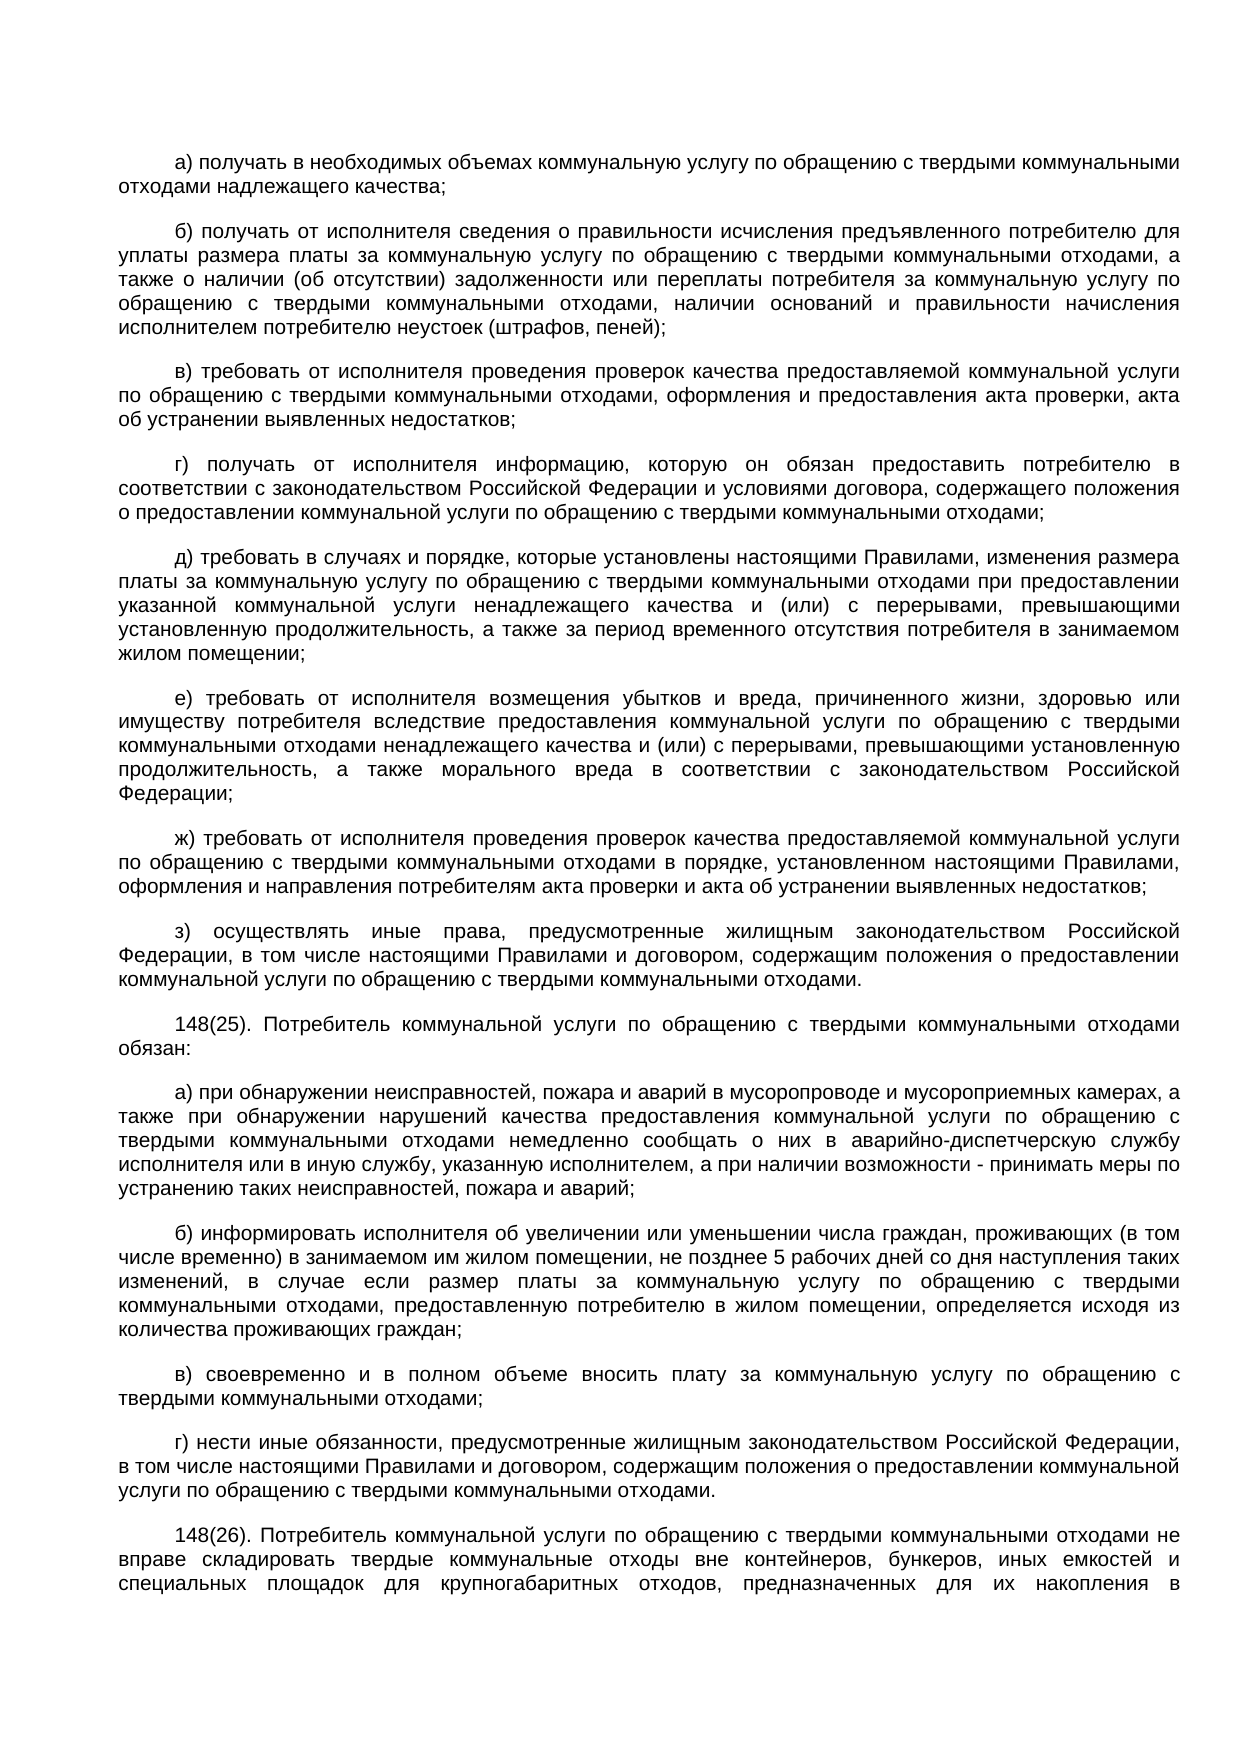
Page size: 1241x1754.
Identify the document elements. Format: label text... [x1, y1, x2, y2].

text е) требовать от исполнителя возмещения убытков и вреда, причиненного жизни, здоровью или имуществу потребителя вследствие предоставления коммунальной услуги по обращению с твердыми коммунальными отходами ненадлежащего качества и (или) с перерывами, превышающими установленную продолжительность, а также морального вреда в соответствии с законодательством Российской Федерации; [118, 685, 1181, 805]
text з) осуществлять иные права, предусмотренные жилищным законодательством Российской Федерации, в том числе настоящими Правилами и договором, содержащим положения о предоставлении коммунальной услуги по обращению с твердыми коммунальными отходами. [118, 919, 1181, 991]
text г) получать от исполнителя информацию, которую он обязан предоставить потребителю в соответствии с законодательством Российской Федерации и условиями договора, содержащего положения о предоставлении коммунальной услуги по обращению с твердыми коммунальными отходами; [118, 452, 1181, 524]
text в) требовать от исполнителя проведения проверок качества предоставляемой коммунальной услуги по обращению с твердыми коммунальными отходами, оформления и предоставления акта проверки, акта об устранении выявленных недостатков; [118, 359, 1181, 431]
text д) требовать в случаях и порядке, которые установлены настоящими Правилами, изменения размера платы за коммунальную услугу по обращению с твердыми коммунальными отходами при предоставлении указанной коммунальной услуги ненадлежащего качества и (или) с перерывами, превышающими установленную продолжительность, а также за период временного отсутствия потребителя в занимаемом жилом помещении; [118, 545, 1181, 664]
text а) получать в необходимых объемах коммунальную услугу по обращению с твердыми коммунальными отходами надлежащего качества; [118, 150, 1181, 198]
text а) при обнаружении неисправностей, пожара и аварий в мусоропроводе и мусороприемных камерах, а также при обнаружении нарушений качества предоставления коммунальной услуги по обращению с твердыми коммунальными отходами немедленно сообщать о них в аварийно-диспетчерскую службу исполнителя или в иную службу, указанную исполнителем, а при наличии возможности - принимать меры по устранению таких неисправностей, пожара и аварий; [118, 1080, 1181, 1200]
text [118, 1523, 1181, 1595]
text в) своевременно и в полном объеме вносить плату за коммунальную услугу по обращению с твердыми коммунальными отходами; [118, 1361, 1181, 1409]
text г) нести иные обязанности, предусмотренные жилищным законодательством Российской Федерации, в том числе настоящими Правилами и договором, содержащим положения о предоставлении коммунальной услуги по обращению с твердыми коммунальными отходами. [118, 1430, 1181, 1502]
text б) получать от исполнителя сведения о правильности исчисления предъявленного потребителю для уплаты размера платы за коммунальную услугу по обращению с твердыми коммунальными отходами, а также о наличии (об отсутствии) задолженности или переплаты потребителя за коммунальную услугу по обращению с твердыми коммунальными отходами, наличии оснований и правильности начисления исполнителем потребителю неустоек (штрафов, пеней); [118, 219, 1181, 338]
text ж) требовать от исполнителя проведения проверок качества предоставляемой коммунальной услуги по обращению с твердыми коммунальными отходами в порядке, установленном настоящими Правилами, оформления и направления потребителям акта проверки и акта об устранении выявленных недостатков; [118, 826, 1181, 898]
text б) информировать исполнителя об увеличении или уменьшении числа граждан, проживающих (в том числе временно) в занимаемом им жилом помещении, не позднее 5 рабочих дней со дня наступления таких изменений, в случае если размер платы за коммунальную услугу по обращению с твердыми коммунальными отходами, предоставленную потребителю в жилом помещении, определяется исходя из количества проживающих граждан; [118, 1221, 1181, 1341]
text 148(25). Потребитель коммунальной услуги по обращению с твердыми коммунальными отходами обязан: [118, 1011, 1181, 1059]
